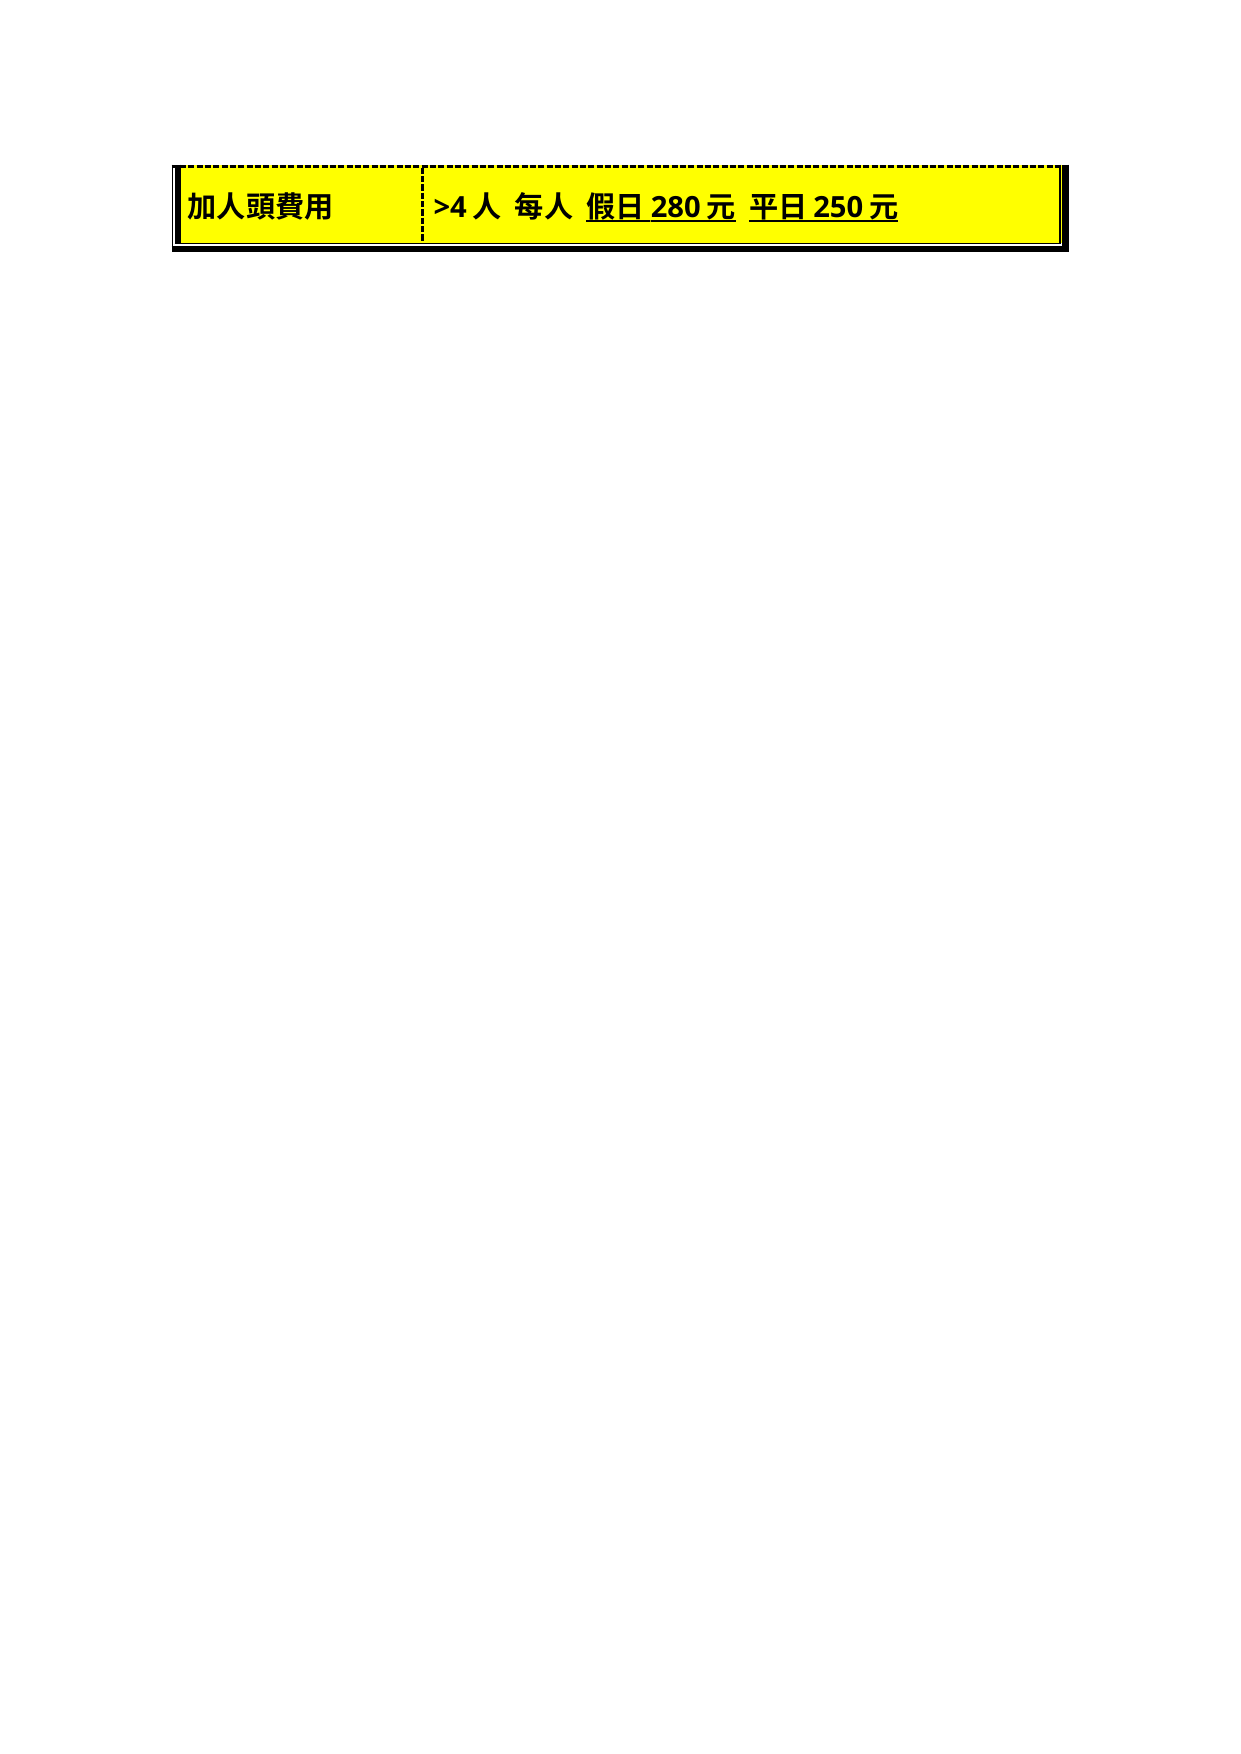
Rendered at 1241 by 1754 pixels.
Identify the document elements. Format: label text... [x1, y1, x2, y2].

table_cell 加人頭費用 [181, 165, 422, 243]
table_cell >4人 每人 假日280元 平日250元 [422, 165, 1059, 243]
